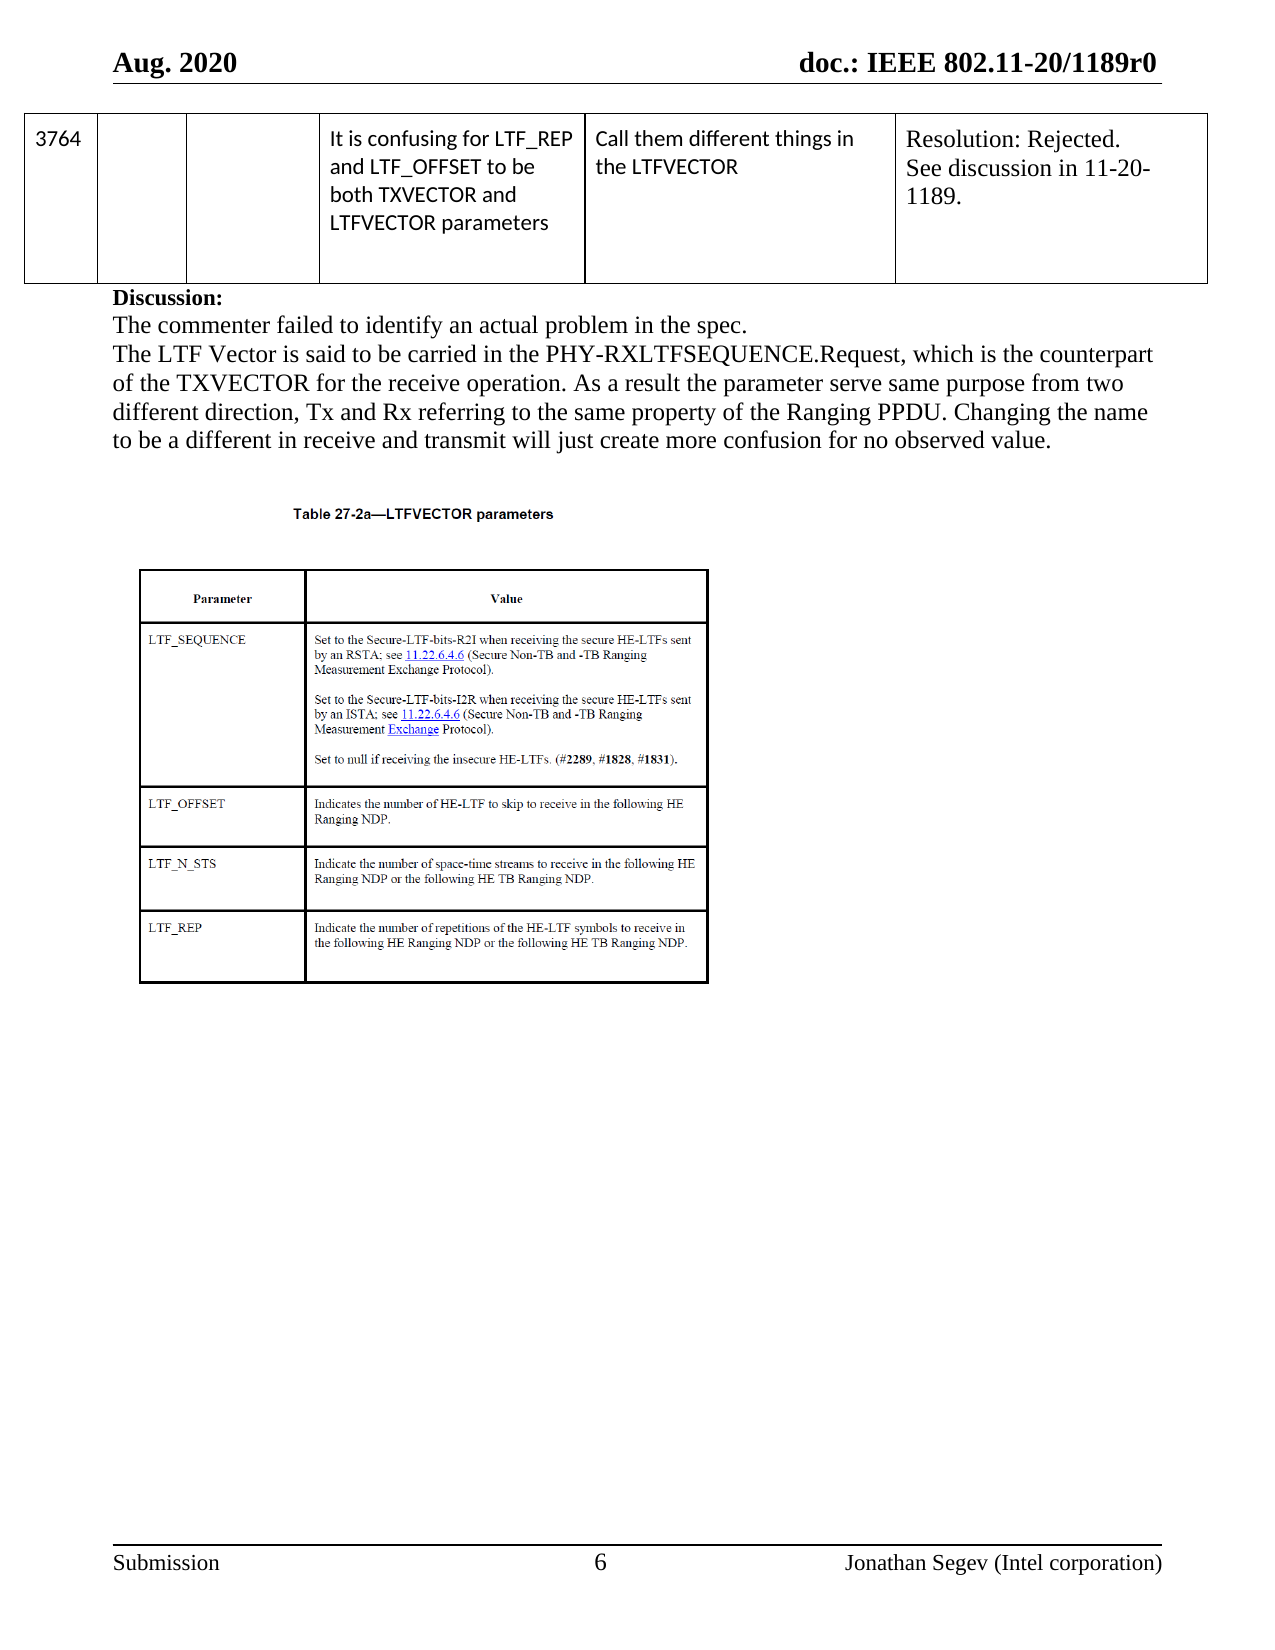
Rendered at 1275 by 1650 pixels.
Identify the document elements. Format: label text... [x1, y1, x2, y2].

table_cell Resolution: Rejected. See discussion in 11-20-1189. [896, 114, 1207, 283]
table_cell It is confusing for LTF_REP and LTF_OFFSET to be both TXVECTOR and LTFVECTOR parameters [320, 114, 584, 283]
text The LTF Vector is said to be carried in the PHY-RXLTFSEQUENCE.Request, which is the counterpart of the TXVECTOR for the receive operation. As a result the parameter serve same purpose from two different direction, Tx and Rx referring to the same property of the Ranging PPDU. Changing the name to be a different in receive and transmit will just create more confusion for no observed value. [112, 339, 1162, 454]
text Discussion: [112, 284, 1162, 311]
text The commenter failed to identify an actual problem in the spec. [112, 311, 1162, 339]
table_cell [98, 114, 186, 283]
table_cell Call them different things in the LTFVECTOR [586, 114, 895, 283]
table_cell 3764 [25, 114, 97, 283]
table_cell [187, 114, 319, 283]
